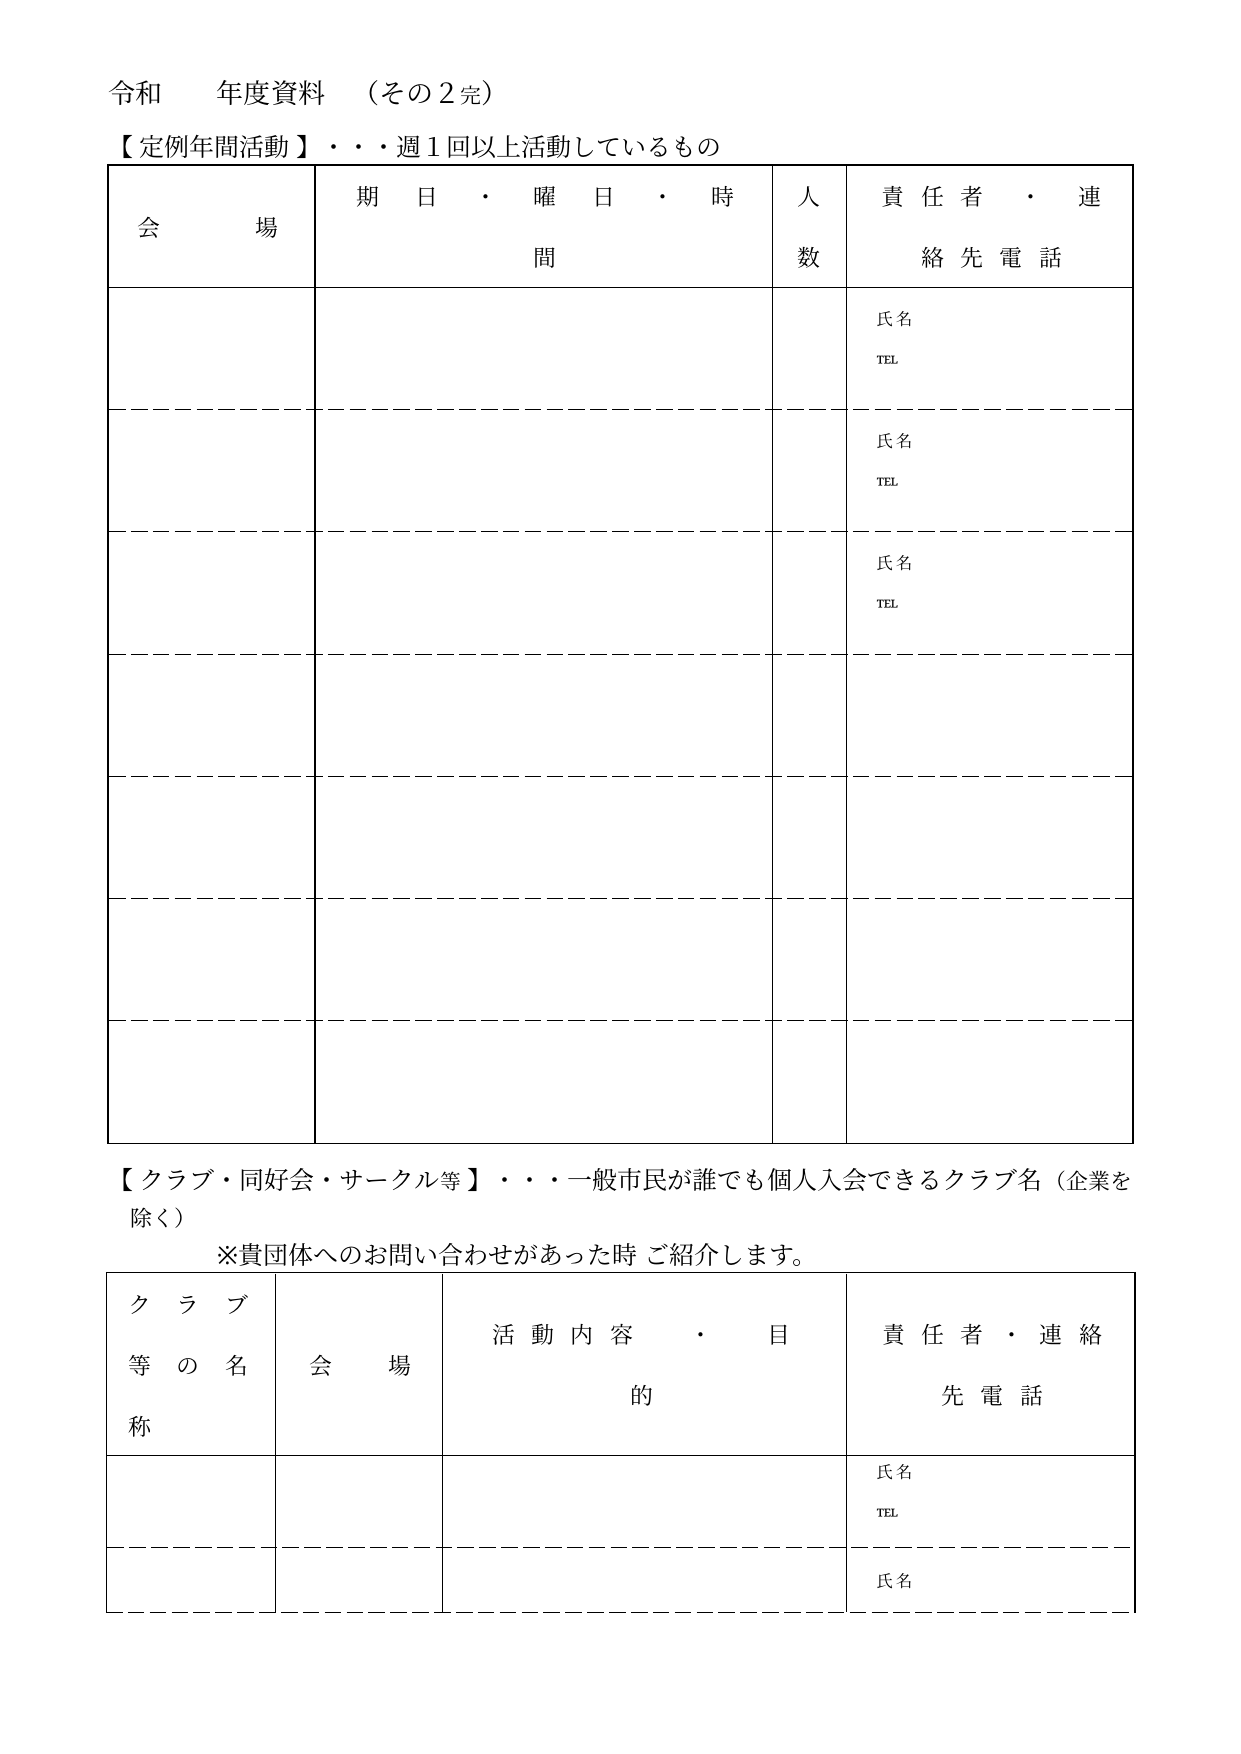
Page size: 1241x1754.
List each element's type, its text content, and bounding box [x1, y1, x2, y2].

table_cell [109, 898, 314, 1020]
table_cell [773, 409, 846, 531]
table_cell [109, 654, 314, 776]
table_header 責任者 ・ 連絡先電話 [847, 166, 1132, 287]
table_cell 氏名 ℡ [847, 1456, 1134, 1547]
text 令和 年度資料 （その２完） [108, 67, 1132, 113]
table_header 人数 [773, 166, 846, 287]
table_cell [276, 1547, 442, 1612]
table_cell 氏名 ℡ [847, 409, 1132, 531]
table_cell [847, 898, 1132, 1020]
table_header クラブ等の名称 [107, 1273, 275, 1455]
table_cell [773, 654, 846, 776]
table_cell [773, 776, 846, 898]
table_cell 氏名 ℡ [847, 1547, 1134, 1612]
table_cell [773, 531, 846, 653]
table_header 期 日 ・ 曜 日 ・ 時 間 [316, 166, 772, 287]
table_header 会 場 [109, 166, 314, 287]
table_cell [316, 654, 772, 776]
table_cell [773, 288, 846, 409]
table_cell [773, 898, 846, 1020]
table_header 会 場 [276, 1273, 442, 1455]
table_cell [316, 1020, 772, 1143]
table_header 責任者・連絡先電話 [847, 1273, 1134, 1455]
table_cell [109, 776, 314, 898]
table_cell 氏名 ℡ [847, 288, 1132, 409]
table_cell [847, 1020, 1132, 1143]
table_cell [316, 288, 772, 409]
table_cell [316, 409, 772, 531]
table_cell [109, 1020, 314, 1143]
table_cell [109, 531, 314, 653]
table_cell [316, 531, 772, 653]
table_cell [773, 1020, 846, 1143]
table_cell [109, 409, 314, 531]
table_cell [316, 776, 772, 898]
text ※貴団体へのお問い合わせがあった時 ご紹介します。 [108, 1234, 1132, 1272]
text 【 定例年間活動 】・・・週１回以上活動しているもの [108, 128, 1132, 164]
table_cell [109, 288, 314, 409]
table_cell [443, 1547, 846, 1612]
table_cell [316, 898, 772, 1020]
table_cell [276, 1456, 442, 1547]
table_cell [107, 1456, 275, 1547]
table_cell [107, 1547, 275, 1612]
table_cell [847, 654, 1132, 776]
table_cell [847, 776, 1132, 898]
table_cell [443, 1456, 846, 1547]
table_header 活動内容 ・ 目 的 [443, 1273, 846, 1455]
table_cell 氏名 ℡ [847, 531, 1132, 653]
text 【 クラブ・同好会・サークル等 】・・・一般市民が誰でも個人入会できるクラブ名（企業を除く） [108, 1159, 1132, 1234]
